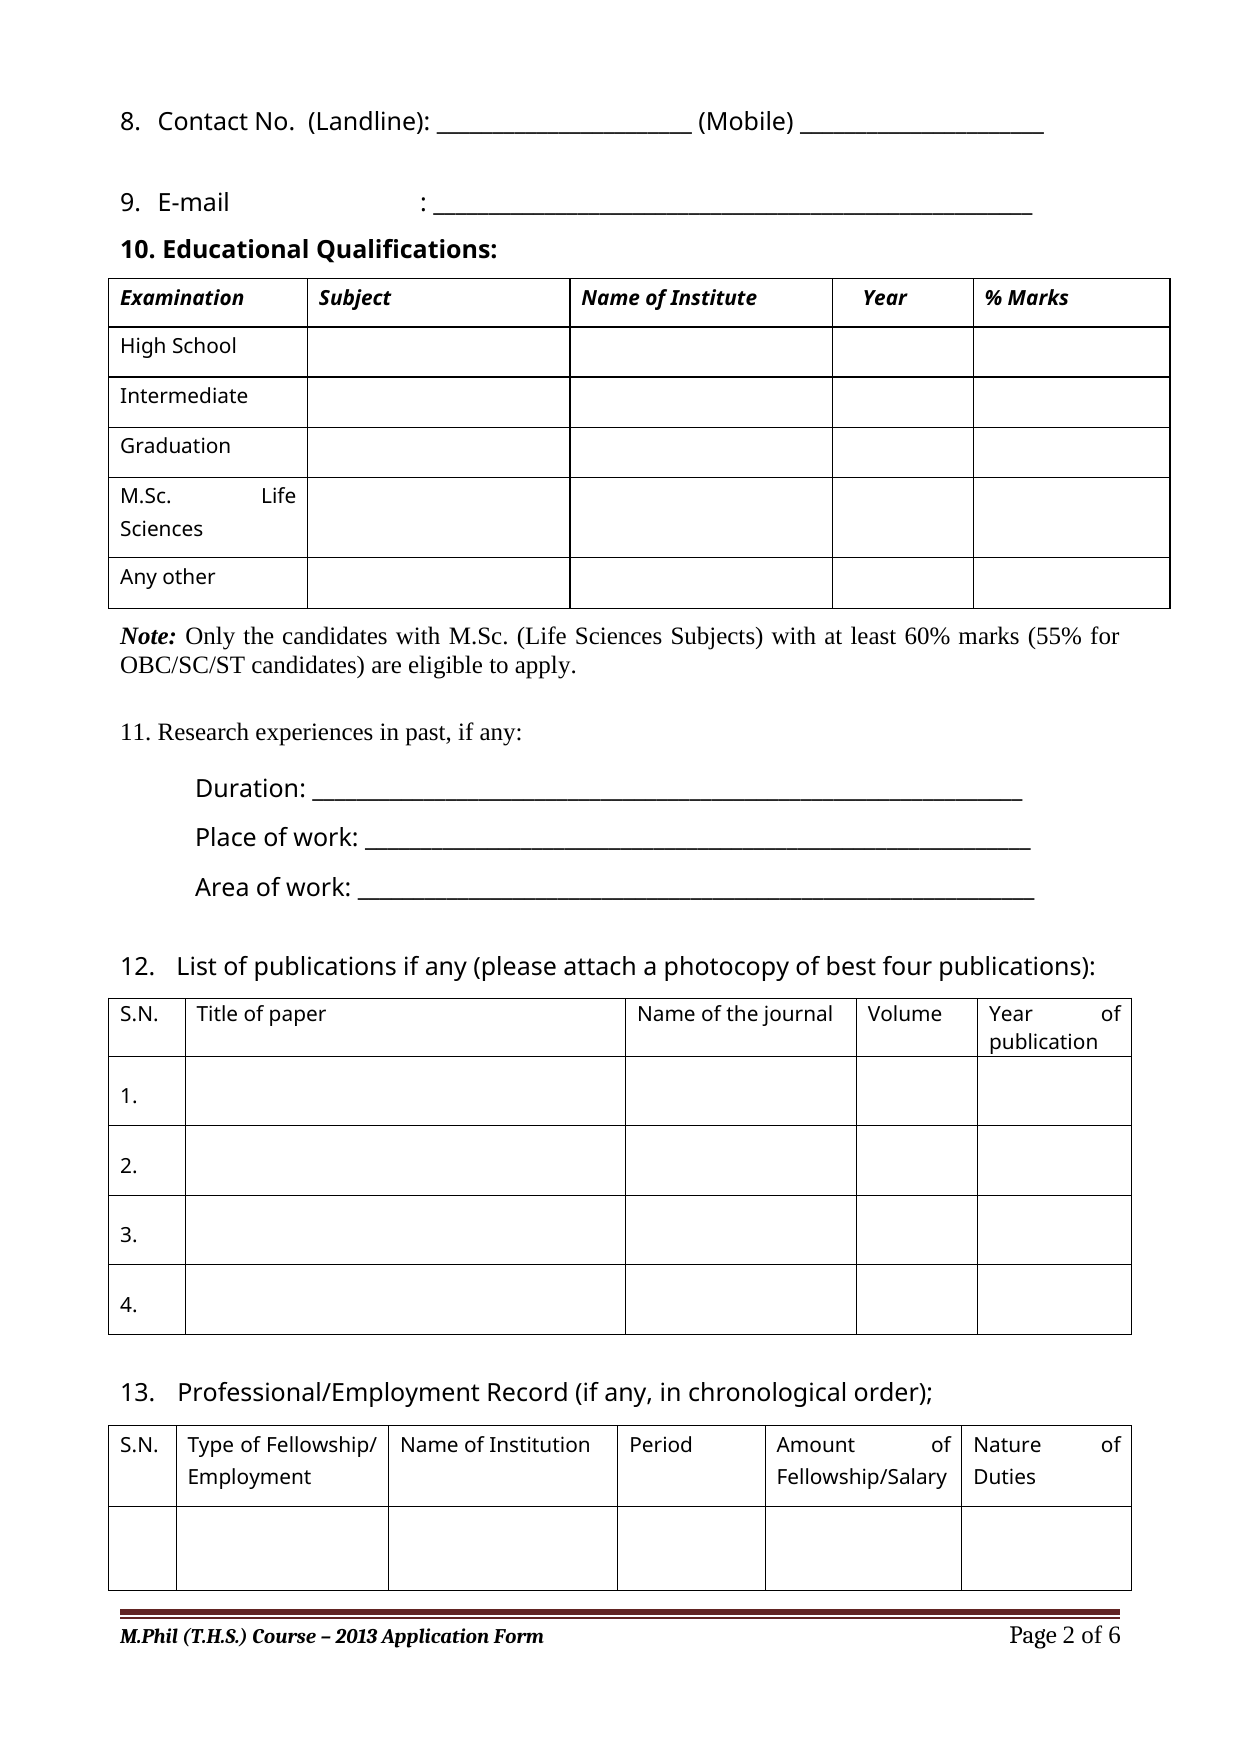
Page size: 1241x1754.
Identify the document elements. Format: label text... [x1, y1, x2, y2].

table_cell 1. [109, 1057, 185, 1125]
table_cell [626, 1265, 856, 1333]
table_header Nature of Duties [962, 1426, 1131, 1506]
table_cell [974, 478, 1169, 557]
table_cell [618, 1507, 765, 1590]
table_cell [571, 378, 832, 427]
table_cell [186, 1196, 625, 1264]
table_cell [389, 1507, 617, 1590]
table_cell [857, 1196, 977, 1264]
table_header Year of publication [978, 999, 1131, 1056]
text 12. List of publications if any (please attach a photocopy of best four publications): [120, 949, 1120, 983]
table_cell [978, 1057, 1131, 1125]
text 8. Contact No. (Landline): _______________________ (Mobile) ______________________ [120, 103, 1120, 137]
table_cell [833, 558, 973, 607]
table_cell [857, 1057, 977, 1125]
table_cell [626, 1126, 856, 1194]
table_cell [962, 1507, 1131, 1590]
table_cell [308, 478, 569, 557]
table_cell [978, 1126, 1131, 1194]
table_header Subject [308, 279, 569, 326]
table_header S.N. [109, 1426, 176, 1506]
table_header Type of Fellowship/ Employment [177, 1426, 388, 1506]
text Place of work: ____________________________________________________________ [120, 820, 1120, 854]
table_cell 2. [109, 1126, 185, 1194]
table_cell [308, 558, 569, 607]
table_cell Intermediate [109, 378, 307, 427]
table_cell [571, 328, 832, 376]
text 10. Educational Qualifications: [120, 231, 1120, 266]
table_header % Marks [974, 279, 1169, 326]
table_header Period [618, 1426, 765, 1506]
table_cell [571, 428, 832, 477]
text 11. Research experiences in past, if any: [120, 717, 1120, 746]
table_cell [186, 1057, 625, 1125]
table_cell [833, 478, 973, 557]
table_header Name of Institution [389, 1426, 617, 1506]
text 13. Professional/Employment Record (if any, in chronological order); [120, 1374, 1120, 1408]
table_cell [109, 1507, 176, 1590]
table_cell [177, 1507, 388, 1590]
table_cell [766, 1507, 961, 1590]
table_cell [186, 1265, 625, 1333]
table_cell [571, 558, 832, 607]
table_cell [626, 1057, 856, 1125]
table_cell M.Sc. Life Sciences [109, 478, 307, 557]
table_header Title of paper [186, 999, 625, 1056]
table_cell High School [109, 328, 307, 376]
table_cell 3. [109, 1196, 185, 1264]
table_cell [833, 378, 973, 427]
table_header S.N. [109, 999, 185, 1056]
table_header Amount of Fellowship/Salary [766, 1426, 961, 1506]
table_cell [978, 1196, 1131, 1264]
text Note: Only the candidates with M.Sc. (Life Sciences Subjects) with at least 60% marks (55% for OBC/SC/ST candidates) are eligible to apply. [120, 621, 1120, 678]
table_header Examination [109, 279, 307, 326]
table_cell [974, 428, 1169, 477]
table_cell [833, 428, 973, 477]
table_header Name of Institute [571, 279, 832, 326]
text Duration: ________________________________________________________________ [120, 771, 1120, 805]
table_cell [974, 558, 1169, 607]
table_cell [978, 1265, 1131, 1333]
table_cell [308, 328, 569, 376]
table_cell [571, 478, 832, 557]
table_cell [626, 1196, 856, 1264]
table_cell [974, 378, 1169, 427]
table_cell [974, 328, 1169, 376]
table_cell Graduation [109, 428, 307, 477]
text 9. E-mail : ______________________________________________________ [120, 185, 1120, 219]
table_cell Any other [109, 558, 307, 607]
table_cell 4. [109, 1265, 185, 1333]
text Area of work: _____________________________________________________________ [120, 869, 1120, 903]
table_header Volume [857, 999, 977, 1056]
table_header Year [833, 279, 973, 326]
table_cell [308, 378, 569, 427]
table_cell [857, 1126, 977, 1194]
table_cell [857, 1265, 977, 1333]
table_cell [833, 328, 973, 376]
table_cell [186, 1126, 625, 1194]
table_header Name of the journal [626, 999, 856, 1056]
table_cell [308, 428, 569, 477]
